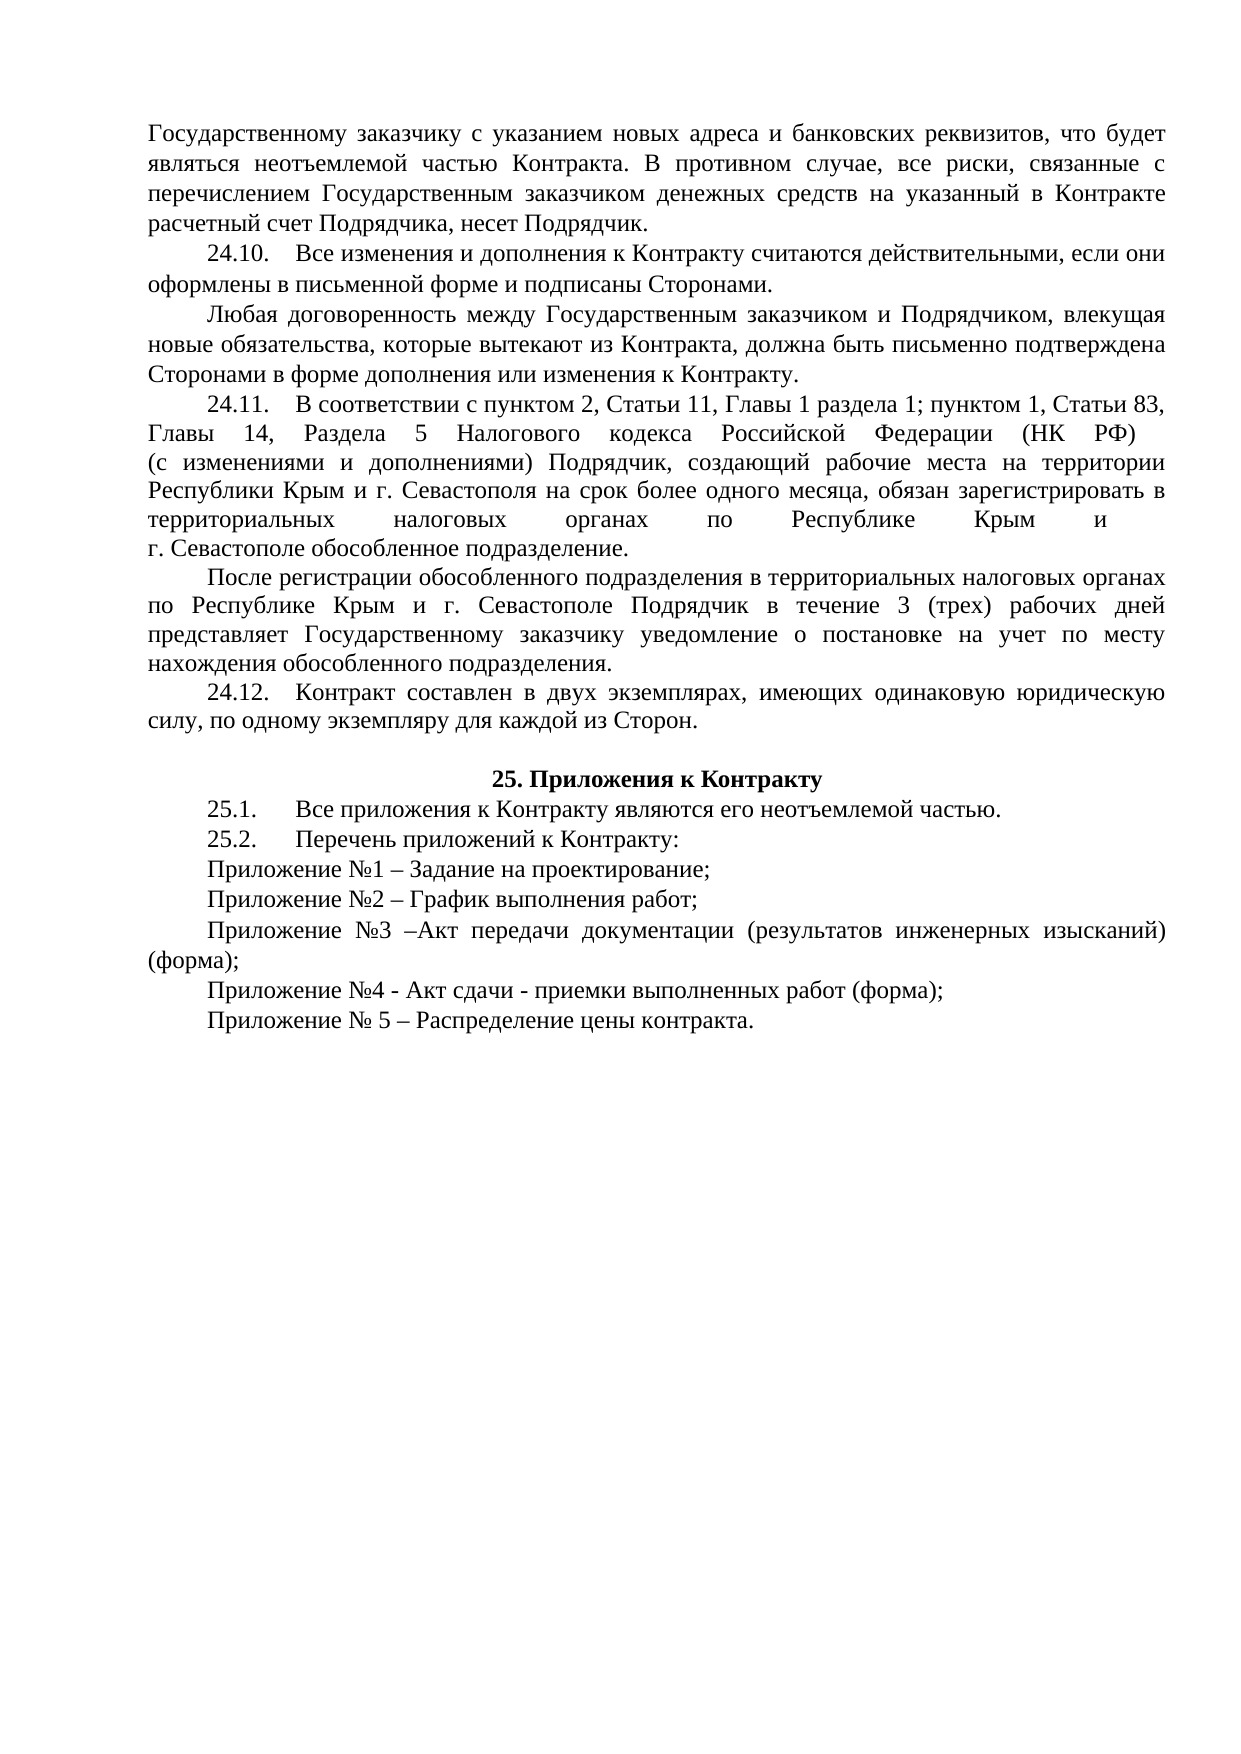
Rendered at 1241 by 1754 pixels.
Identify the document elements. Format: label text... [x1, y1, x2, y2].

list Перечень приложений к Контракту: [148, 824, 1167, 853]
text Любая договоренность между Государственным заказчиком и Подрядчиком, влекущая новые обязательства, которые вытекают из Контракта, должна быть письменно подтверждена Сторонами в форме дополнения или изменения к Контракту. [148, 299, 1167, 388]
list Все изменения и дополнения к Контракту считаются действительными, если они оформлены в письменной форме и подписаны Сторонами. [148, 238, 1167, 297]
text Приложение № 5 – Распределение цены контракта. [148, 1005, 1167, 1034]
list Приложения к Контракту [148, 764, 1167, 793]
list Все приложения к Контракту являются его неотъемлемой частью. [148, 794, 1167, 823]
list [148, 118, 1167, 237]
list В соответствии с пунктом 2, Статьи 11, Главы 1 раздела 1; пунктом 1, Статьи 83, Главы 14, Раздела 5 Налогового кодекса Российской Федерации (НК РФ) (с изменениями и дополнениями) Подрядчик, создающий рабочие места на территории Республики Крым и г. Севастополя на срок более одного месяца, обязан зарегистрировать в территориальных налоговых органах по Республике Крым и г. Севастополе обособленное подразделение. [148, 389, 1167, 562]
text Приложение №4 - Акт сдачи - приемки выполненных работ (форма); [148, 975, 1167, 1004]
text Приложение №1 – Задание на проектирование; [148, 854, 1167, 883]
text Приложение №3 –Акт передачи документации (результатов инженерных изысканий) (форма); [148, 915, 1167, 973]
text После регистрации обособленного подразделения в территориальных налоговых органах по Республике Крым и г. Севастополе Подрядчик в течение 3 (трех) рабочих дней представляет Государственному заказчику уведомление о постановке на учет по месту нахождения обособленного подразделения. [148, 562, 1167, 677]
text Приложение №2 – График выполнения работ; [148, 884, 1167, 913]
list Контракт составлен в двух экземплярах, имеющих одинаковую юридическую силу, по одному экземпляру для каждой из Сторон. [148, 677, 1167, 734]
